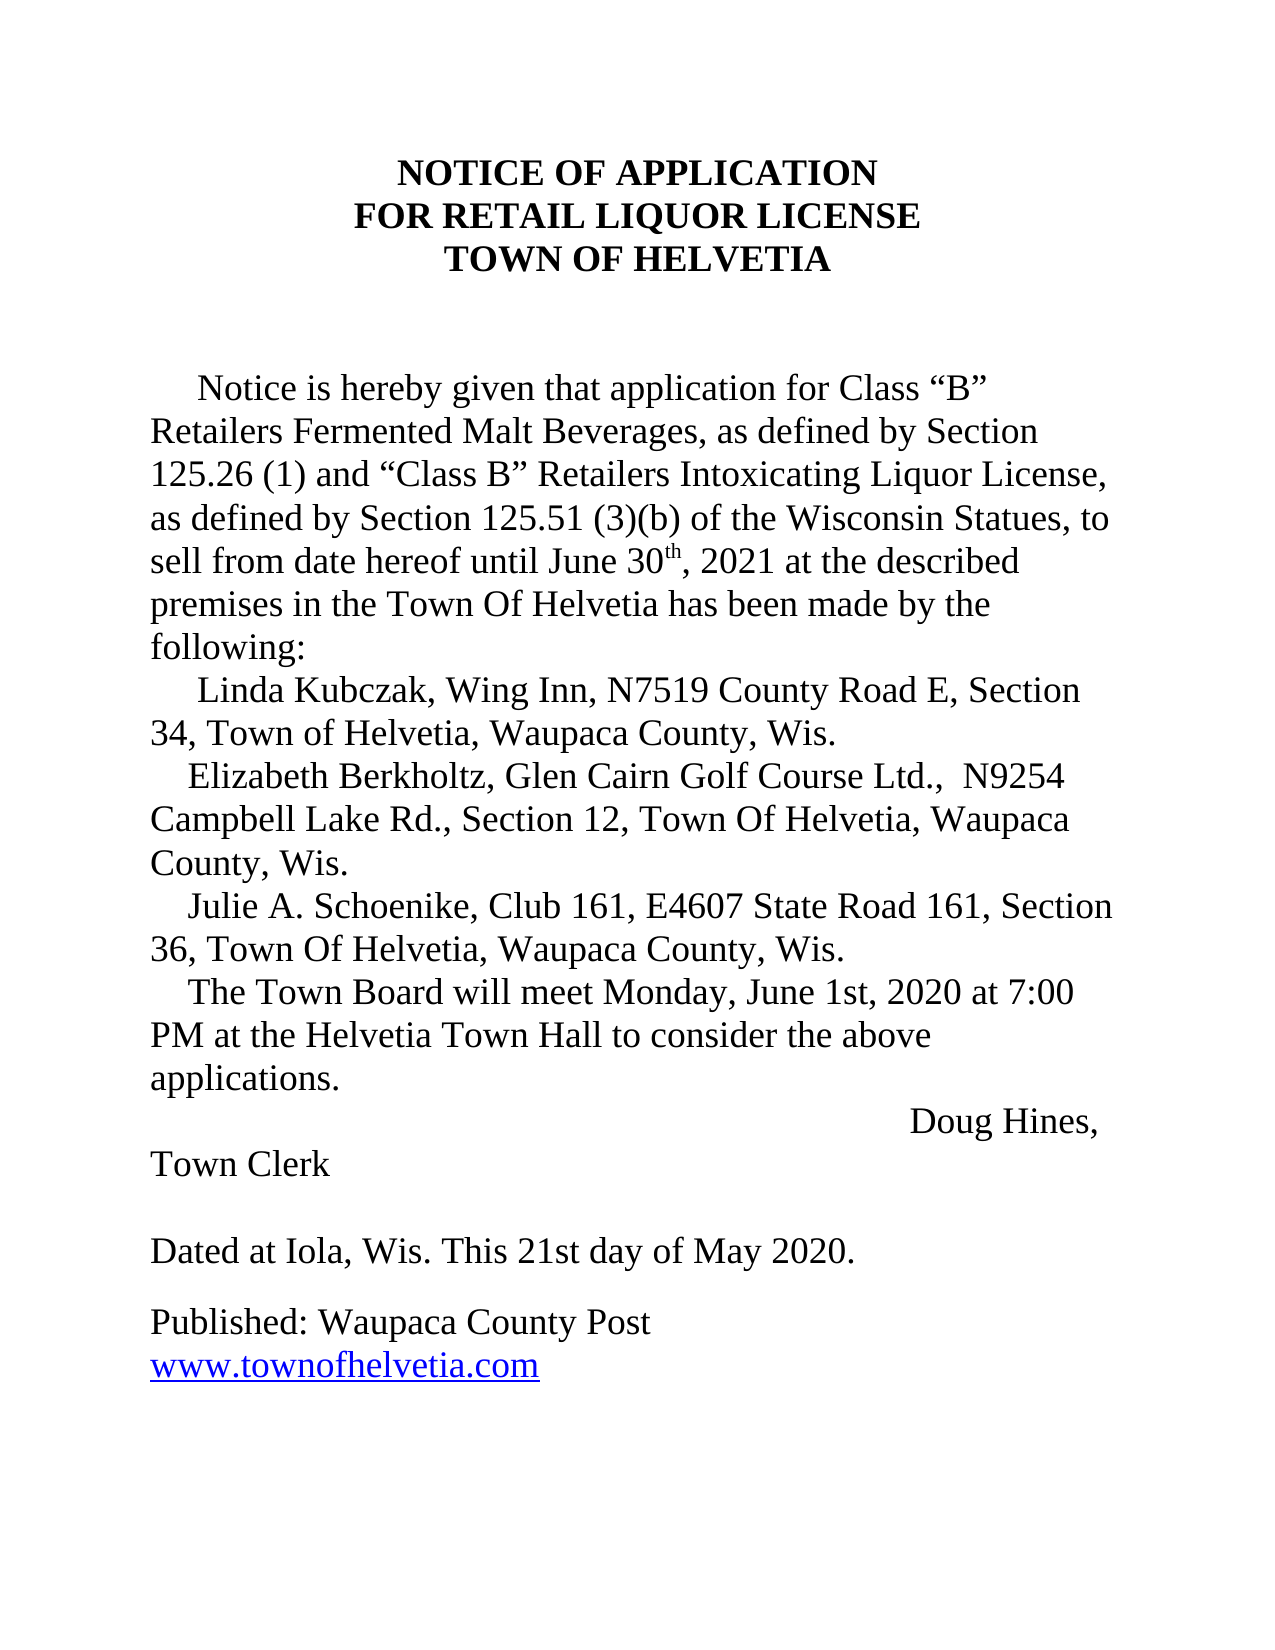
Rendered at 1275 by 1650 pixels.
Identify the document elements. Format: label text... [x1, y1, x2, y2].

text www.townofhelvetia.com [150, 1342, 1125, 1386]
text Dated at Iola, Wis. This 21st day of May 2020. [150, 1228, 1125, 1271]
text Julie A. Schoenike, Club 161, E4607 State Road 161, Section 36, Town Of Helvetia, Waupaca County, Wis. [150, 883, 1125, 969]
text The Town Board will meet Monday, June 1st, 2020 at 7:00 PM at the Helvetia Town Hall to consider the above applications. [150, 969, 1125, 1099]
text Published: Waupaca County Post [150, 1299, 1125, 1342]
text NOTICE OF APPLICATION [150, 150, 1125, 193]
text Doug Hines, Town Clerk [150, 1099, 1125, 1185]
text TOWN OF HELVETIA [150, 236, 1125, 279]
text Elizabeth Berkholtz, Glen Cairn Golf Course Ltd., N9254 Campbell Lake Rd., Section 12, Town Of Helvetia, Waupaca County, Wis. [150, 754, 1125, 883]
text Notice is hereby given that application for Class “B” Retailers Fermented Malt Beverages, as defined by Section 125.26 (1) and “Class B” Retailers Intoxicating Liquor License, as defined by Section 125.51 (3)(b) of the Wisconsin Statues, to sell from date hereof until June 30th, 2021 at the described premises in the Town Of Helvetia has been made by the following: [150, 366, 1125, 667]
text Linda Kubczak, Wing Inn, N7519 County Road E, Section 34, Town of Helvetia, Waupaca County, Wis. [150, 667, 1125, 754]
text FOR RETAIL LIQUOR LICENSE [150, 193, 1125, 236]
